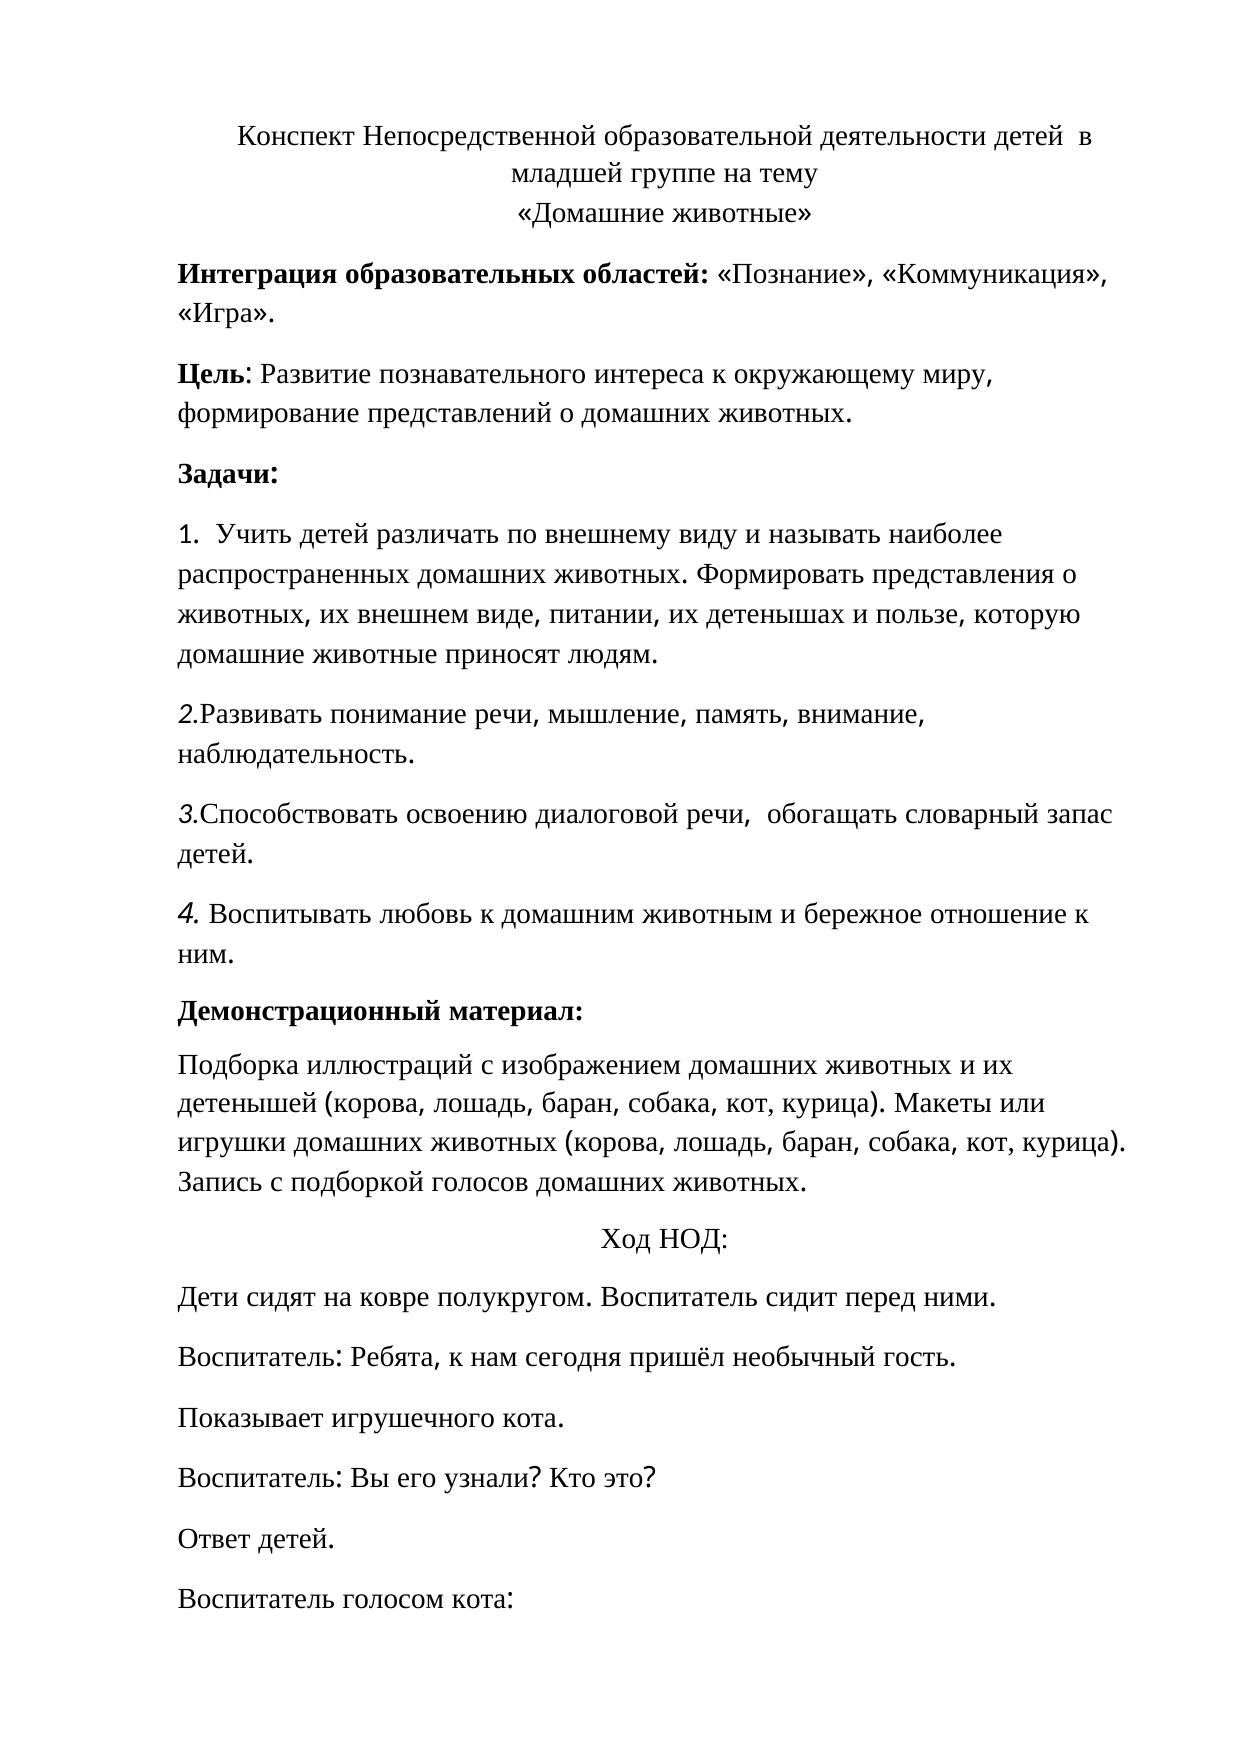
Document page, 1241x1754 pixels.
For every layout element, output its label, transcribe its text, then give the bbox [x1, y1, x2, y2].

text Показывает игрушечного кота. [177, 1396, 1152, 1436]
text Подборка иллюстраций с изображением домашних животных и их детенышей (корова, лошадь, баран, собака, кот, курица). Макеты или игрушки домашних животных (корова, лошадь, баран, собака, кот, курица). Запись с подборкой голосов домашних животных. [177, 1047, 1152, 1200]
text Демонстрационный материал: [177, 993, 1152, 1027]
text Дети сидят на ковре полукругом. Воспитатель сидит перед ними. [177, 1275, 1152, 1315]
text Конспект Непосредственной образовательной деятельности детей в младшей группе на тему «Домашние животные» [177, 118, 1152, 231]
text Воспитатель: Ребята, к нам сегодня пришёл необычный гость. [177, 1336, 1152, 1375]
text 4. Воспитывать любовь к домашним животным и бережное отношение к ним. [177, 893, 1152, 972]
text Цель: Развитие познавательного интереса к окружающему миру, формирование представлений о домашних животных. [177, 352, 1152, 431]
text 2.Развивать понимание речи, мышление, память, внимание, наблюдательность. [177, 692, 1152, 772]
text Интеграция образовательных областей: «Познание», «Коммуникация», «Игра». [177, 252, 1152, 331]
text Задачи: [177, 452, 1152, 492]
text Воспитатель: Вы его узнали? Кто это? [177, 1457, 1152, 1496]
text 1. Учить детей различать по внешнему виду и называть наиболее распространенных домашних животных. Формировать представления о животных, их внешнем виде, питании, их детенышах и пользе, которую домашние животные приносят людям. [177, 513, 1152, 672]
text Ход НОД: [177, 1221, 1152, 1254]
text 3.Способствовать освоению диалоговой речи, обогащать словарный запас детей. [177, 793, 1152, 872]
text Ответ детей. [177, 1517, 1152, 1557]
text Воспитатель голосом кота: [177, 1578, 1152, 1617]
